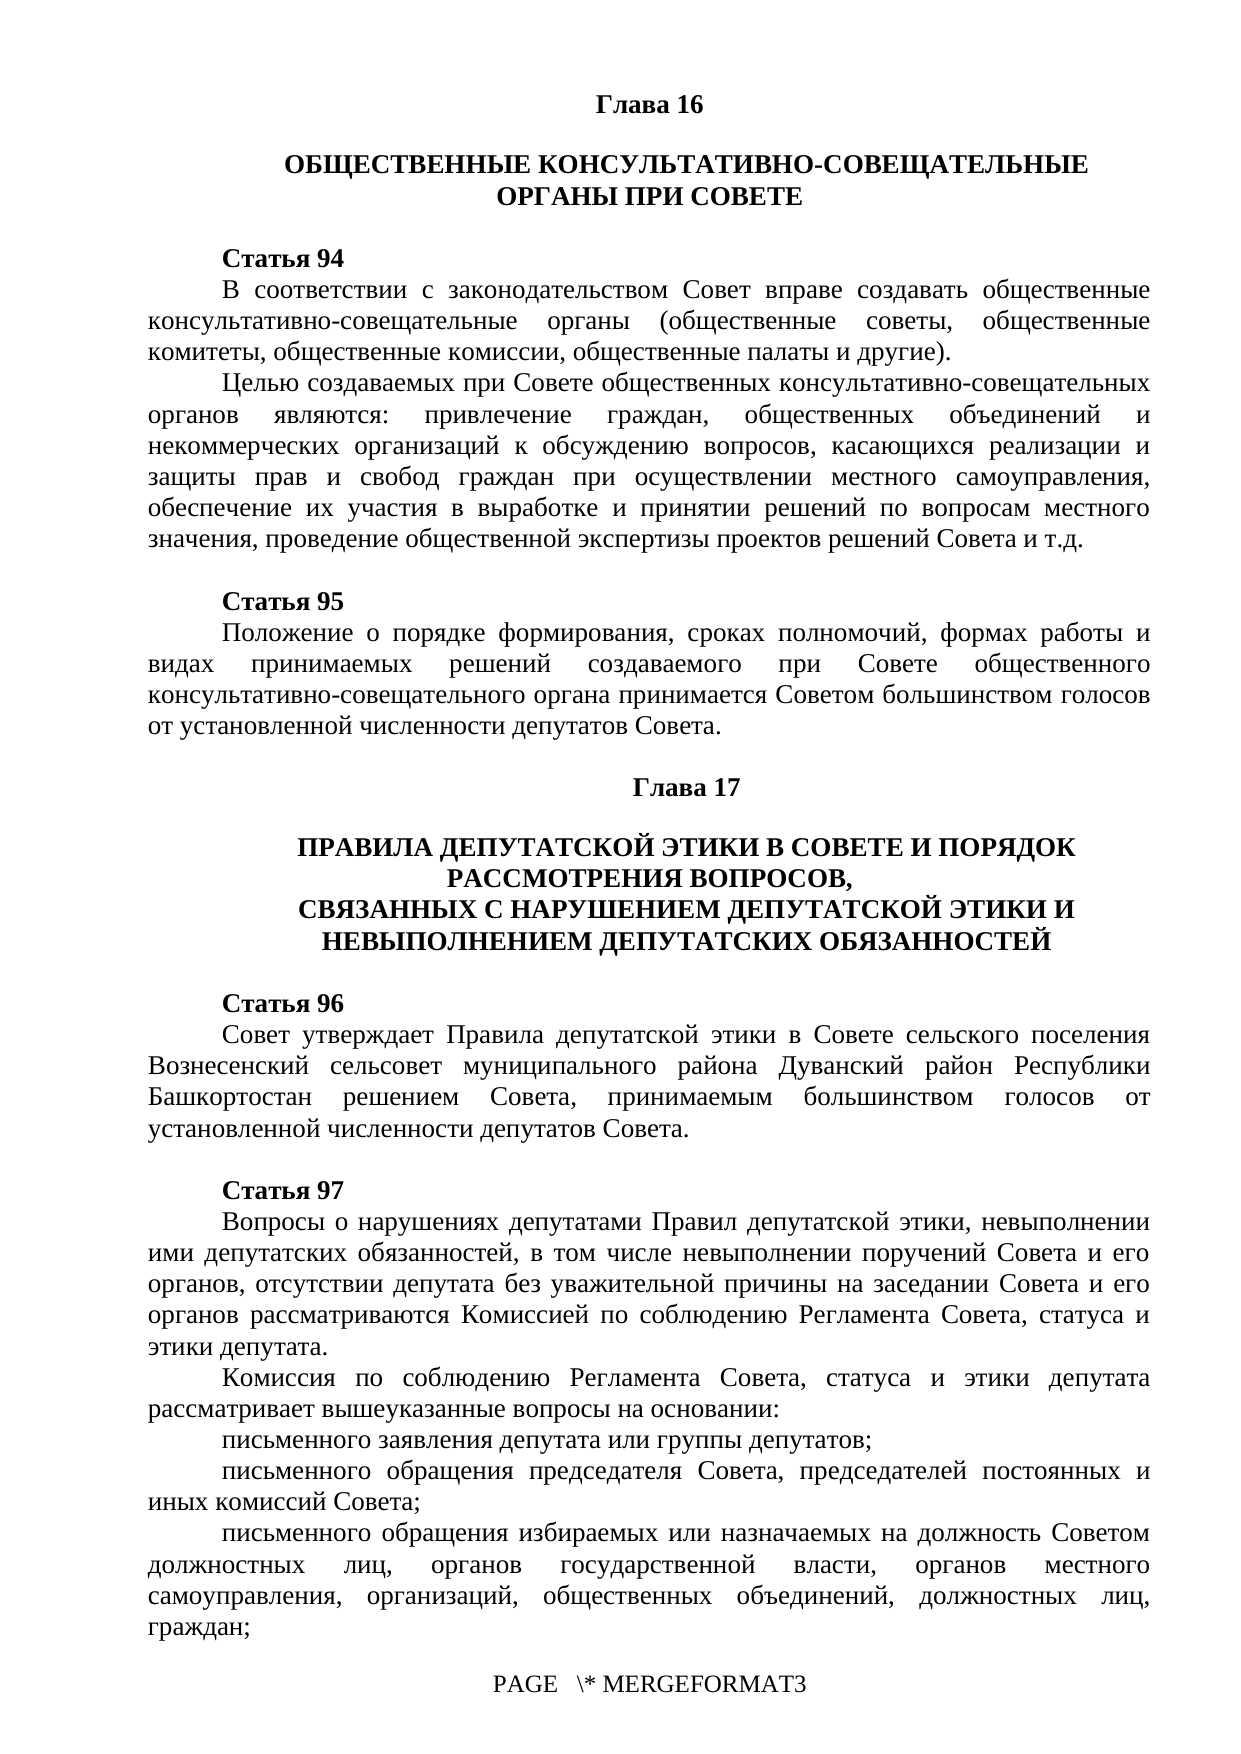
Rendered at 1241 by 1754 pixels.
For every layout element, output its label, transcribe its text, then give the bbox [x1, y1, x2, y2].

text Статья 94 [148, 242, 1152, 273]
subtitle Глава 16 [148, 89, 1152, 120]
text Статья 97 [148, 1174, 1152, 1205]
text Совет утверждает Правила депутатской этики в Совете сельского поселения Вознесенский сельсовет муниципального района Дуванский район Республики Башкортостан решением Совета, принимаемым большинством голосов от установленной численности депутатов Совета. [148, 1018, 1152, 1143]
text письменного заявления депутата или группы депутатов; [148, 1423, 1152, 1454]
text Целью создаваемых при Совете общественных консультативно-совещательных органов являются: привлечение граждан, общественных объединений и некоммерческих организаций к обсуждению вопросов, касающихся реализации и защиты прав и свобод граждан при осуществлении местного самоуправления, обеспечение их участия в выработке и принятии решений по вопросам местного значения, проведение общественной экспертизы проектов решений Совета и т.д. [148, 367, 1152, 553]
text ОБЩЕСТВЕННЫЕ КОНСУЛЬТАТИВНО-СОВЕЩАТЕЛЬНЫЕ ОРГАНЫ ПРИ СОВЕТЕ [148, 148, 1152, 211]
subtitle Глава 17 [148, 771, 1152, 803]
text письменного обращения избираемых или назначаемых на должность Советом должностных лиц, органов государственной власти, органов местного самоуправления, организаций, общественных объединений, должностных лиц, граждан; [148, 1517, 1152, 1641]
text НЕВЫПОЛНЕНИЕМ ДЕПУТАТСКИХ ОБЯЗАННОСТЕЙ [148, 925, 1152, 956]
text письменного обращения председателя Совета, председателей постоянных и иных комиссий Совета; [148, 1454, 1152, 1517]
text В соответствии с законодательством Совет вправе создавать общественные консультативно-совещательные органы (общественные советы, общественные комитеты, общественные комиссии, общественные палаты и другие). [148, 273, 1152, 367]
text Комиссия по соблюдению Регламента Совета, статуса и этики депутата рассматривает вышеуказанные вопросы на основании: [148, 1361, 1152, 1423]
text СВЯЗАННЫХ С НАРУШЕНИЕМ ДЕПУТАТСКОЙ ЭТИКИ И [148, 894, 1152, 925]
text Вопросы о нарушениях депутатами Правил депутатской этики, невыполнении ими депутатских обязанностей, в том числе невыполнении поручений Совета и его органов, отсутствии депутата без уважительной причины на заседании Совета и его органов рассматриваются Комиссией по соблюдению Регламента Совета, статуса и этики депутата. [148, 1205, 1152, 1361]
text Статья 96 [148, 987, 1152, 1018]
text ПРАВИЛА ДЕПУТАТСКОЙ ЭТИКИ В СОВЕТЕ И ПОРЯДОК РАССМОТРЕНИЯ ВОПРОСОВ, [148, 831, 1152, 894]
text Положение о порядке формирования, сроках полномочий, формах работы и видах принимаемых решений создаваемого при Совете общественного консультативно-совещательного органа принимается Советом большинством голосов от установленной численности депутатов Совета. [148, 616, 1152, 740]
text Статья 95 [148, 584, 1152, 616]
